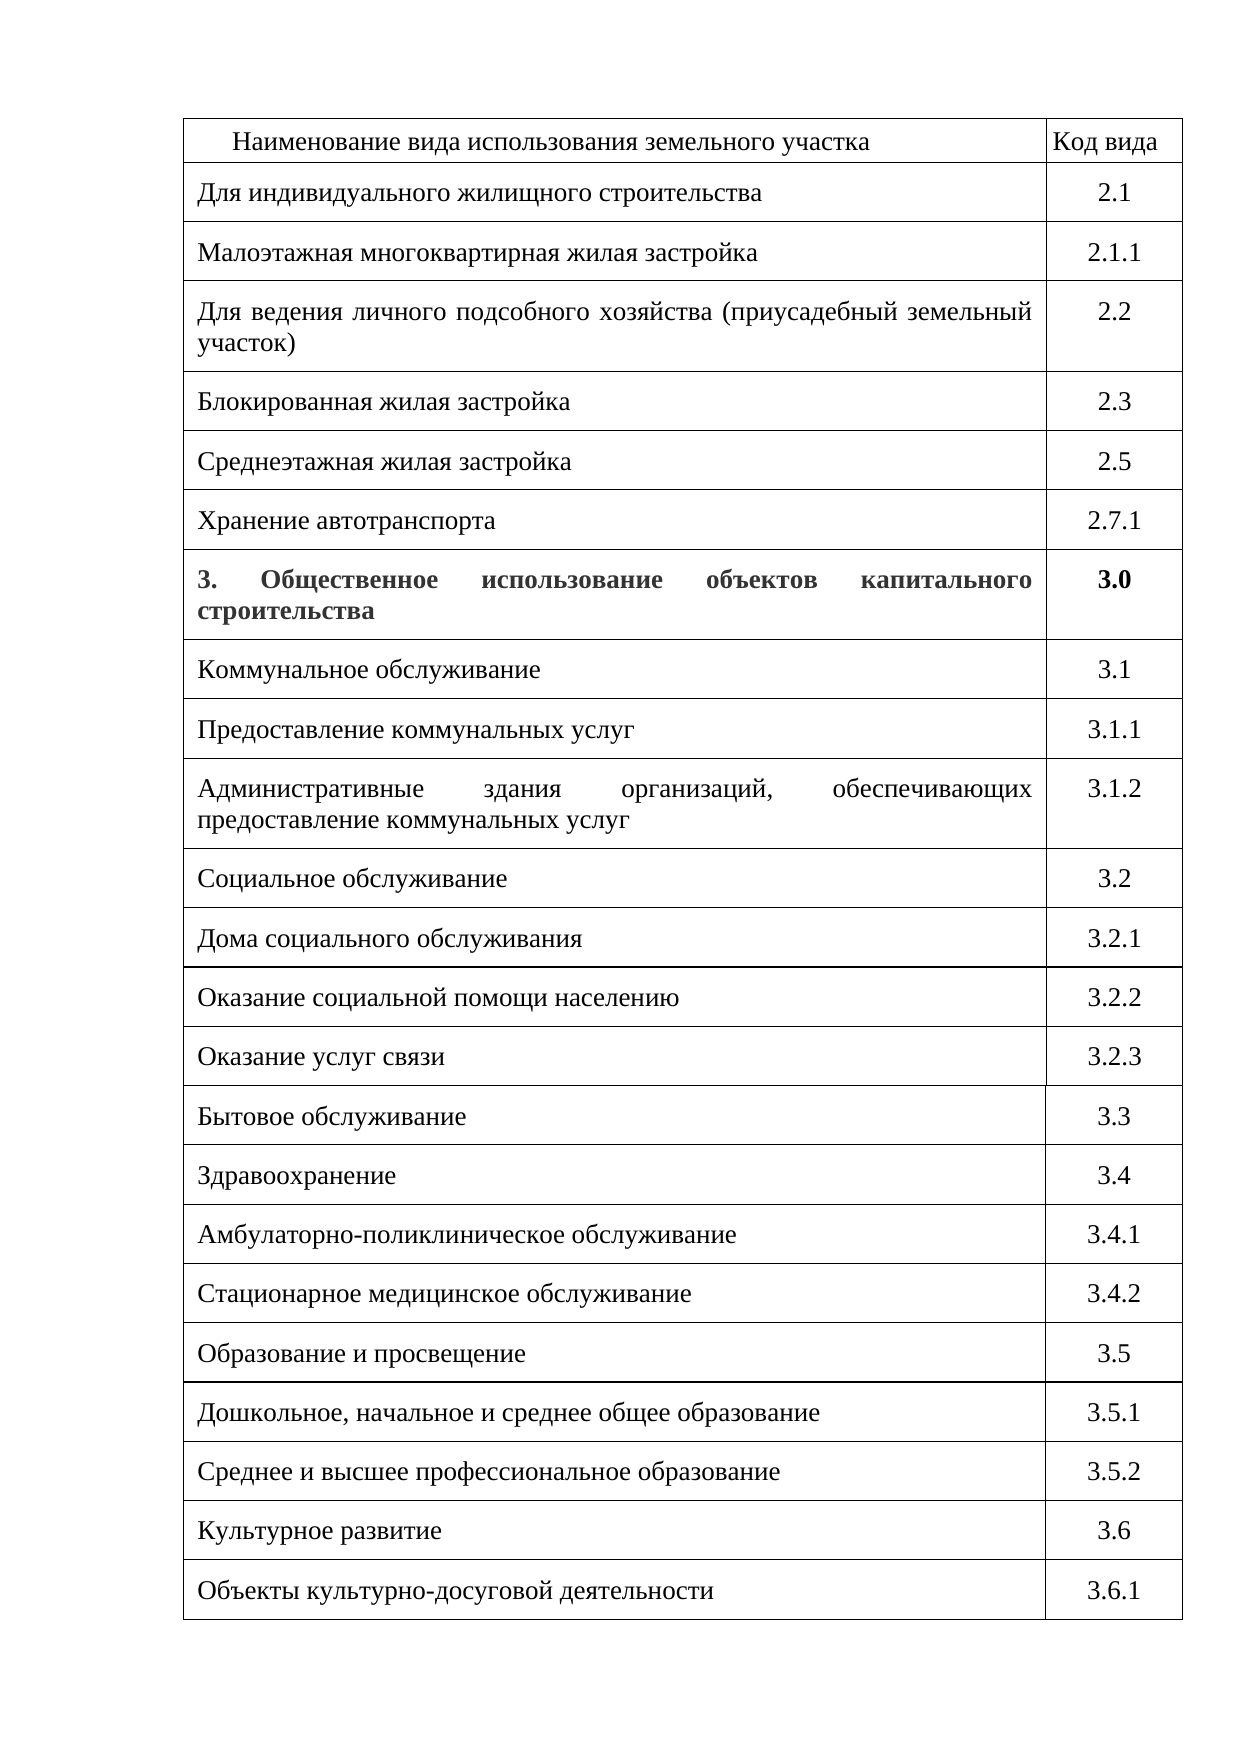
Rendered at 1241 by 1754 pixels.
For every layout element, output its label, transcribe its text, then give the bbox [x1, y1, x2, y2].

table_cell 3.4.2 [1046, 1264, 1182, 1322]
table_cell Для ведения личного подсобного хозяйства (приусадебный земельный участок) [184, 281, 1046, 371]
table_cell Дома социального обслуживания [184, 908, 1046, 966]
table_cell 2.3 [1047, 372, 1182, 430]
table_cell 3. Общественное использование объектов капитального строительства [184, 550, 1046, 639]
table_cell 3.0 [1047, 550, 1182, 639]
table_cell 2.1.1 [1047, 222, 1182, 280]
table_cell 3.1.2 [1047, 759, 1182, 848]
table_cell Предоставление коммунальных услуг [184, 699, 1046, 757]
table_cell 3.2.1 [1047, 908, 1182, 966]
table_header Наименование вида использования земельного участка [184, 119, 1046, 162]
table_cell 3.5.2 [1046, 1442, 1182, 1500]
table_cell Образование и просвещение [184, 1323, 1045, 1381]
table_cell Дошкольное, начальное и среднее общее образование [184, 1383, 1045, 1441]
table_cell 2.2 [1047, 281, 1182, 371]
table_cell 3.1.1 [1047, 699, 1182, 757]
table_cell 3.2 [1047, 849, 1182, 907]
table_cell 3.2.3 [1047, 1027, 1182, 1085]
table_cell Хранение автотранспорта [184, 490, 1046, 548]
table_cell 3.4.1 [1046, 1205, 1182, 1263]
table_cell Амбулаторно-поликлиническое обслуживание [184, 1205, 1045, 1263]
table_cell Культурное развитие [184, 1501, 1045, 1559]
table_cell 3.6.1 [1046, 1560, 1182, 1618]
table_cell Оказание услуг связи [184, 1027, 1046, 1085]
table_cell Здравоохранение [184, 1145, 1045, 1203]
table_cell Стационарное медицинское обслуживание [184, 1264, 1045, 1322]
table_cell Для индивидуального жилищного строительства [184, 163, 1046, 221]
table_cell 3.5 [1046, 1323, 1182, 1381]
table_cell 2.5 [1047, 431, 1182, 489]
table_cell 2.1 [1047, 163, 1182, 221]
table_cell 3.3 [1046, 1086, 1182, 1144]
table_cell Среднее и высшее профессиональное образование [184, 1442, 1045, 1500]
table_cell 3.5.1 [1046, 1383, 1182, 1441]
table_header Код вида [1047, 119, 1182, 162]
table_cell Коммунальное обслуживание [184, 640, 1046, 698]
table_cell 2.7.1 [1047, 490, 1182, 548]
table_cell Административные здания организаций, обеспечивающих предоставление коммунальных услуг [184, 759, 1046, 848]
table_cell Малоэтажная многоквартирная жилая застройка [184, 222, 1046, 280]
table_cell 3.1 [1047, 640, 1182, 698]
table_cell Бытовое обслуживание [184, 1086, 1045, 1144]
table_cell Социальное обслуживание [184, 849, 1046, 907]
table_cell 3.2.2 [1047, 968, 1182, 1026]
table_cell Оказание социальной помощи населению [184, 968, 1046, 1026]
table_cell Среднеэтажная жилая застройка [184, 431, 1046, 489]
table_cell 3.4 [1046, 1145, 1182, 1203]
table_cell 3.6 [1046, 1501, 1182, 1559]
table_cell Блокированная жилая застройка [184, 372, 1046, 430]
table_cell Объекты культурно-досуговой деятельности [184, 1560, 1045, 1618]
